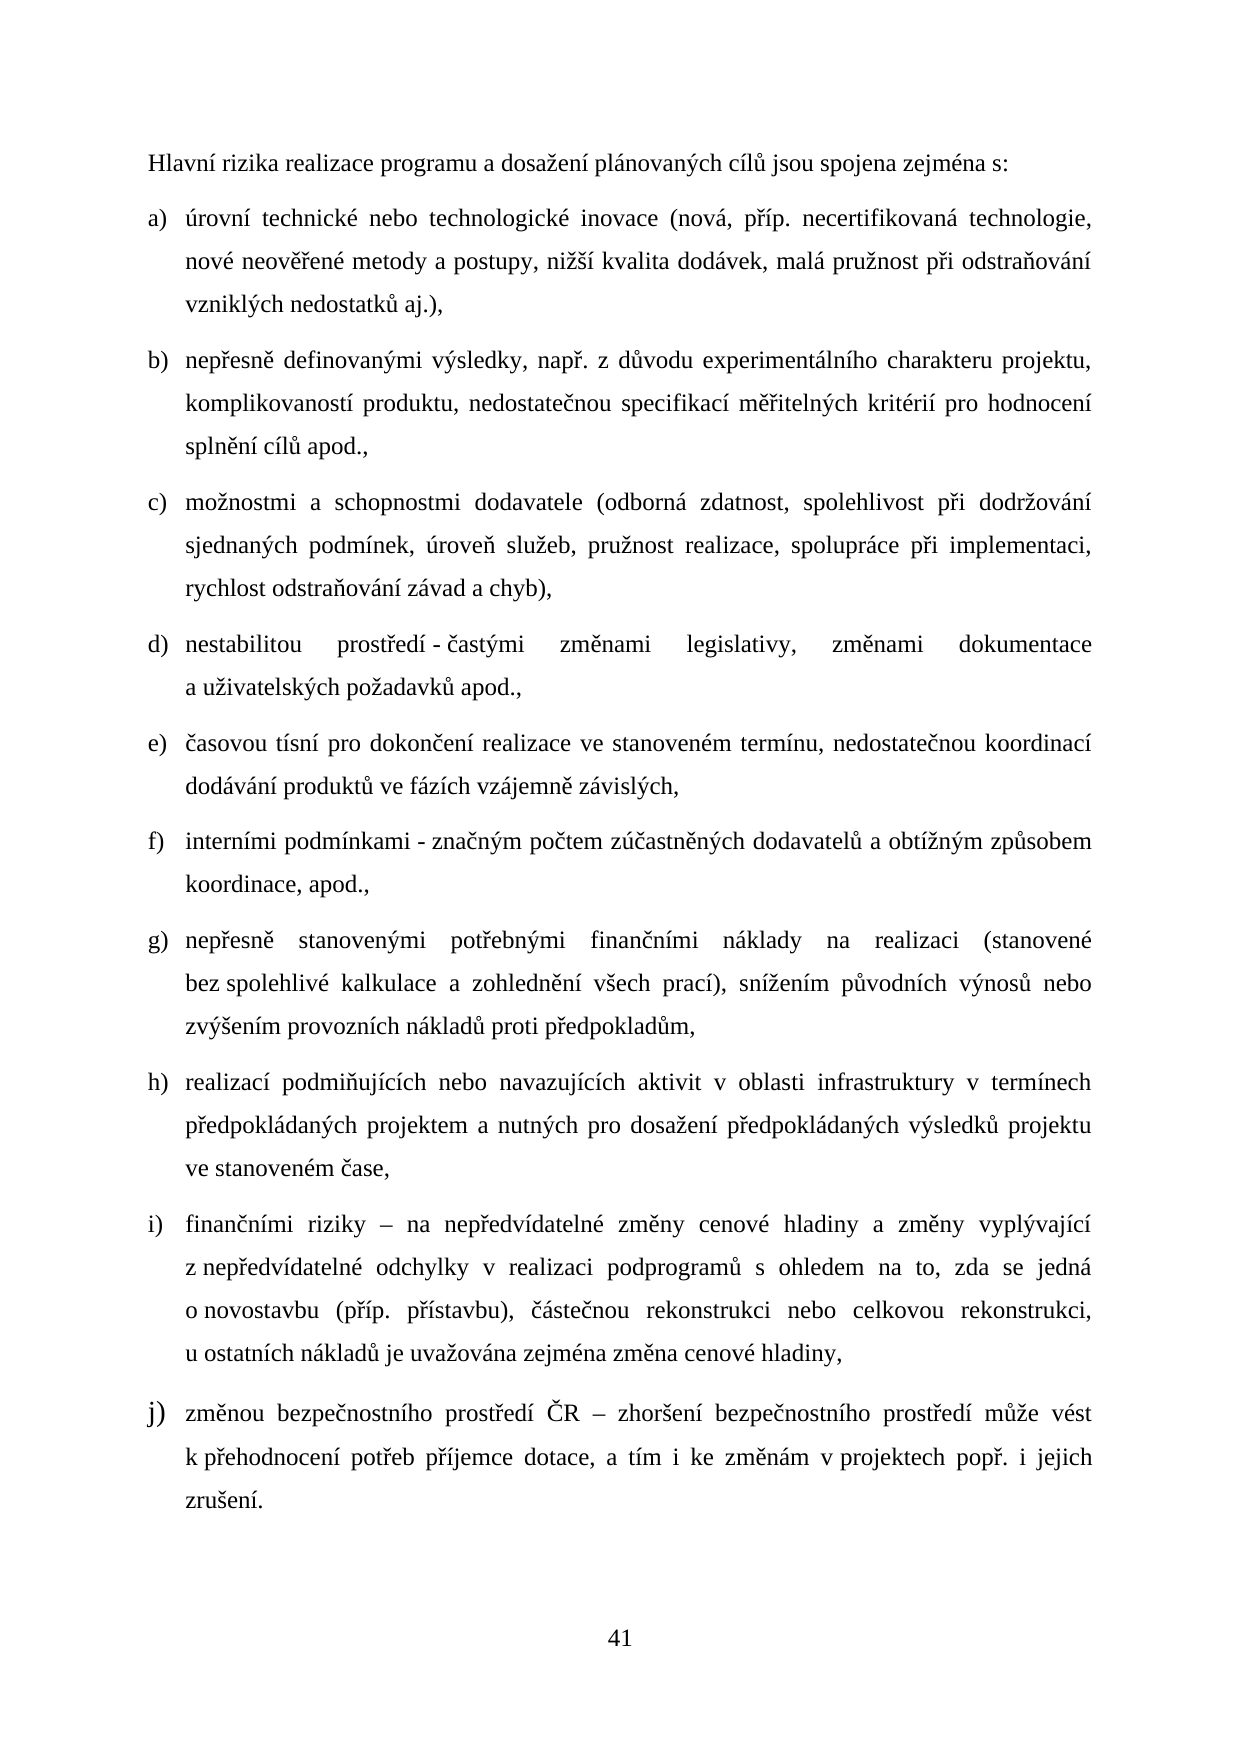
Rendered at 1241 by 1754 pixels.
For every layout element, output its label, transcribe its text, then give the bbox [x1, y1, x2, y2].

list nepřesně stanovenými potřebnými finančními náklady na realizaci (stanovené bez spolehlivé kalkulace a zohlednění všech prací), snížením původních výnosů nebo zvýšením provozních nákladů proti předpokladům, [148, 925, 1092, 1040]
list časovou tísní pro dokončení realizace ve stanoveném termínu, nedostatečnou koordinací dodávání produktů ve fázích vzájemně závislých, [148, 728, 1092, 799]
text Hlavní rizika realizace programu a dosažení plánovaných cílů jsou spojena zejména s: [148, 148, 1092, 176]
list realizací podmiňujících nebo navazujících aktivit v oblasti infrastruktury v termínech předpokládaných projektem a nutných pro dosažení předpokládaných výsledků projektu ve stanoveném čase, [148, 1067, 1092, 1182]
list možnostmi a schopnostmi dodavatele (odborná zdatnost, spolehlivost při dodržování sjednaných podmínek, úroveň služeb, pružnost realizace, spolupráce při implementaci, rychlost odstraňování závad a chyb), [148, 487, 1092, 602]
list nestabilitou prostředí - častými změnami legislativy, změnami dokumentace a uživatelských požadavků apod., [148, 629, 1092, 701]
list nepřesně definovanými výsledky, např. z důvodu experimentálního charakteru projektu, komplikovaností produktu, nedostatečnou specifikací měřitelných kritérií pro hodnocení splnění cílů apod., [148, 345, 1092, 460]
list finančními riziky – na nepředvídatelné změny cenové hladiny a změny vyplývající z nepředvídatelné odchylky v realizaci podprogramů s ohledem na to, zda se jedná o novostavbu (příp. přístavbu), částečnou rekonstrukci nebo celkovou rekonstrukci, u ostatních nákladů je uvažována zejména změna cenové hladiny, [148, 1209, 1092, 1367]
list interními podmínkami - značným počtem zúčastněných dodavatelů a obtížným způsobem koordinace, apod., [148, 826, 1092, 898]
list změnou bezpečnostního prostředí ČR – zhoršení bezpečnostního prostředí může vést k přehodnocení potřeb příjemce dotace, a tím i ke změnám v projektech popř. i jejich zrušení. [148, 1394, 1092, 1514]
list úrovní technické nebo technologické inovace (nová, příp. necertifikovaná technologie, nové neověřené metody a postupy, nižší kvalita dodávek, malá pružnost při odstraňování vzniklých nedostatků aj.), [148, 203, 1092, 318]
